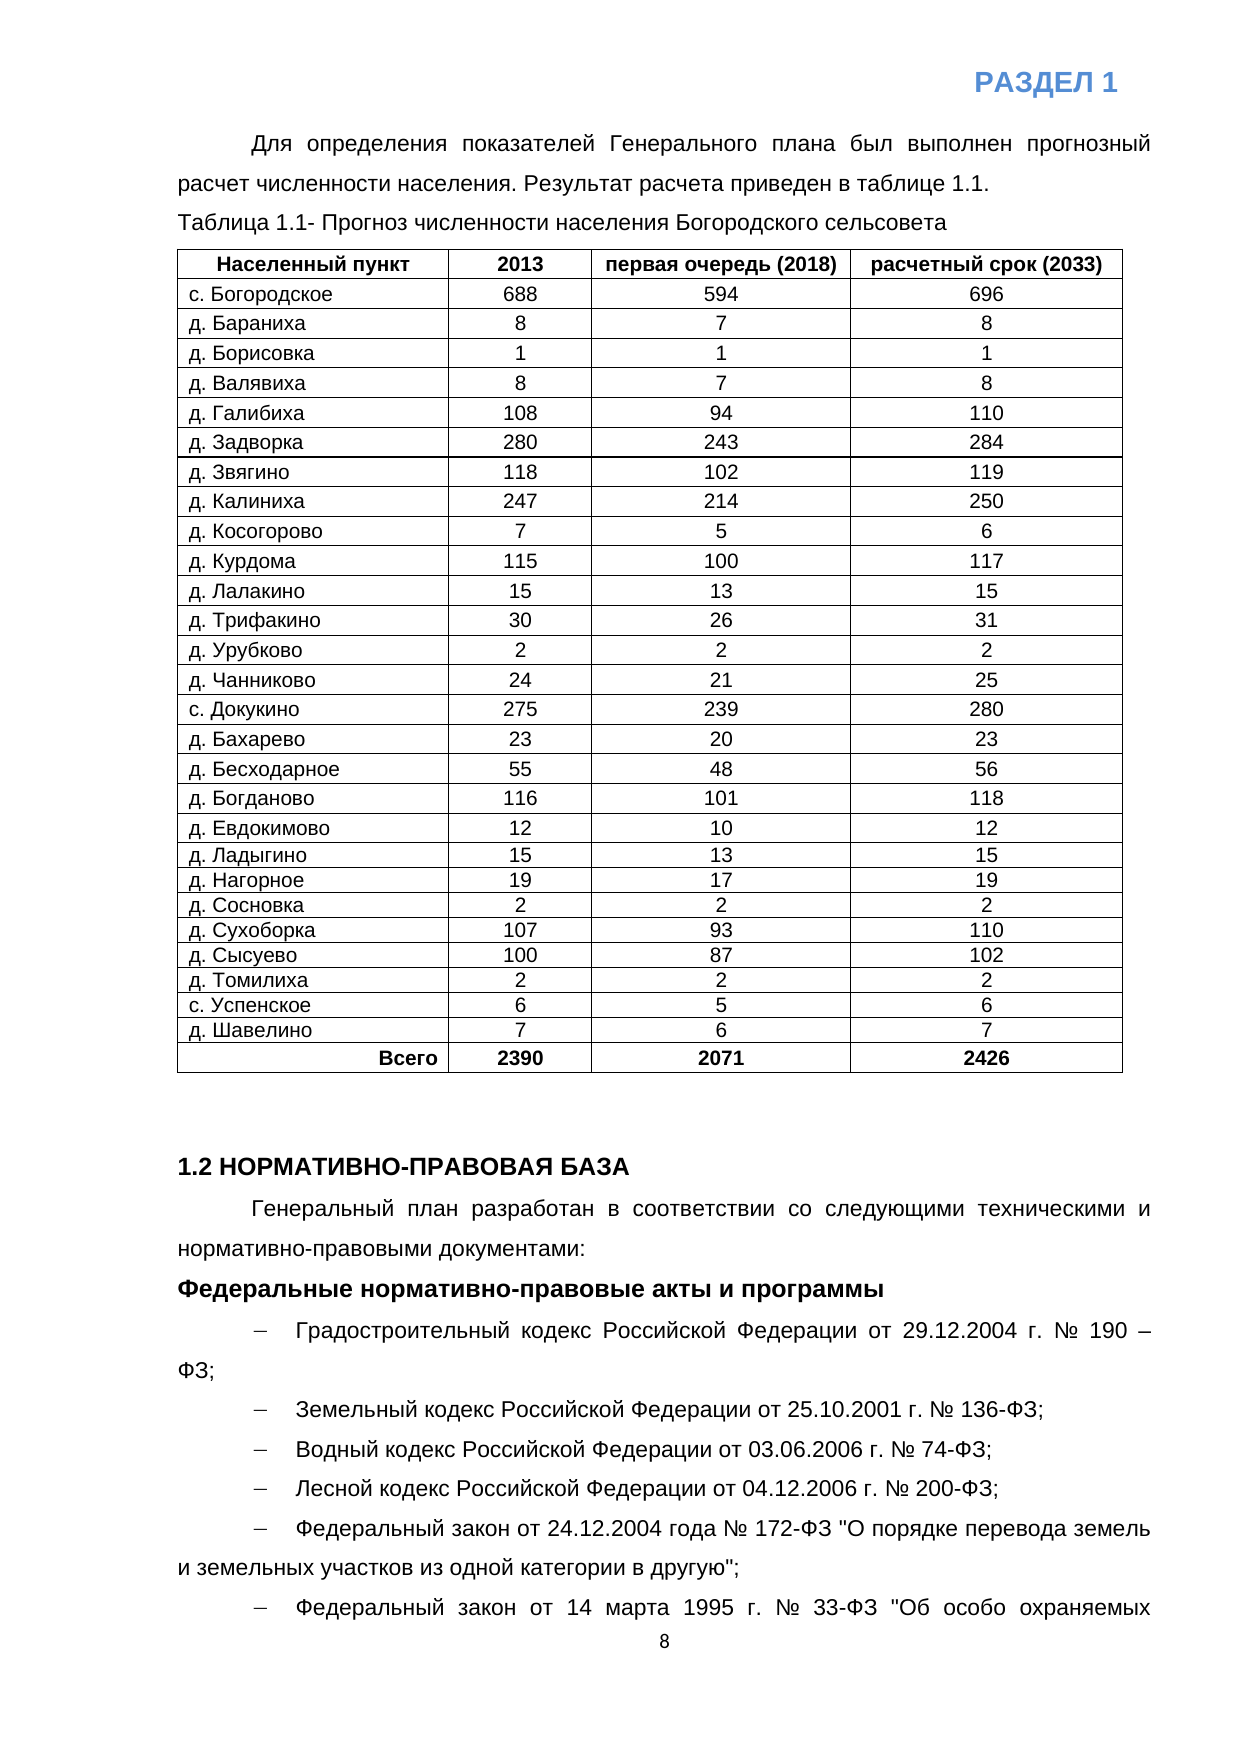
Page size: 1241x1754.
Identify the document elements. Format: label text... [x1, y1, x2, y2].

list Градостроительный кодекс Российской Федерации от 29.12.2004 г. № 190 – ФЗ; [177, 1317, 1152, 1383]
table_cell 102 [851, 943, 1122, 967]
table_cell 8 [851, 368, 1122, 397]
table_cell 116 [449, 784, 591, 813]
subtitle 1.2 НОРМАТИВНО-ПРАВОВАЯ БАЗА [177, 1152, 1152, 1181]
table_cell 280 [851, 695, 1122, 723]
table_cell 25 [851, 665, 1122, 694]
table_cell 31 [851, 606, 1122, 634]
table_cell 13 [592, 576, 850, 605]
table_cell 118 [851, 784, 1122, 813]
list Земельный кодекс Российской Федерации от 25.10.2001 г. № 136-ФЗ; [177, 1396, 1152, 1422]
table_cell с. Богородское [178, 279, 448, 308]
table_header Населенный пункт [178, 250, 448, 278]
table_cell 93 [592, 918, 850, 942]
table_cell 6 [851, 517, 1122, 545]
table_cell 2 [851, 968, 1122, 992]
table_cell 17 [592, 868, 850, 892]
table_cell 280 [449, 428, 591, 456]
table_cell 2 [851, 893, 1122, 917]
table_cell д. Курдома [178, 546, 448, 575]
text Для определения показателей Генерального плана был выполнен прогнозный расчет численности населения. Результат расчета приведен в таблице 1.1. [177, 130, 1152, 196]
table_cell 55 [449, 754, 591, 783]
table_cell д. Калиниха [178, 487, 448, 516]
table_cell Всего [178, 1043, 448, 1072]
table_cell д. Трифакино [178, 606, 448, 634]
table_cell 7 [851, 1018, 1122, 1042]
table_cell д. Косогорово [178, 517, 448, 545]
table_cell 94 [592, 398, 850, 427]
table_cell д. Урубково [178, 636, 448, 664]
table_cell 7 [592, 368, 850, 397]
table_cell 8 [449, 309, 591, 338]
table_cell 6 [449, 993, 591, 1017]
table_cell 688 [449, 279, 591, 308]
table_cell 48 [592, 754, 850, 783]
table_cell 108 [449, 398, 591, 427]
table_cell 7 [449, 1018, 591, 1042]
table_cell д. Нагорное [178, 868, 448, 892]
table_cell 115 [449, 546, 591, 575]
table_cell 107 [449, 918, 591, 942]
table_cell 100 [449, 943, 591, 967]
table_cell 20 [592, 725, 850, 753]
table_cell 594 [592, 279, 850, 308]
list Лесной кодекс Российской Федерации от 04.12.2006 г. № 200-ФЗ; [177, 1475, 1152, 1501]
table_cell 110 [851, 398, 1122, 427]
list Водный кодекс Российской Федерации от 03.06.2006 г. № 74-ФЗ; [177, 1436, 1152, 1462]
table_cell 102 [592, 458, 850, 486]
table_cell 23 [851, 725, 1122, 753]
table_cell 23 [449, 725, 591, 753]
table_cell д. Богданово [178, 784, 448, 813]
table_cell 30 [449, 606, 591, 634]
table_cell 19 [449, 868, 591, 892]
table_cell 15 [851, 576, 1122, 605]
table_cell 8 [851, 309, 1122, 338]
table_cell д. Сухоборка [178, 918, 448, 942]
table_cell 243 [592, 428, 850, 456]
table_cell 19 [851, 868, 1122, 892]
table_cell д. Шавелино [178, 1018, 448, 1042]
table_cell д. Бараниха [178, 309, 448, 338]
table_cell с. Докукино [178, 695, 448, 723]
table_cell 15 [449, 576, 591, 605]
table_cell 12 [449, 814, 591, 842]
table_cell 247 [449, 487, 591, 516]
table_cell 15 [449, 843, 591, 867]
table_cell 87 [592, 943, 850, 967]
table_cell 101 [592, 784, 850, 813]
text Генеральный план разработан в соответствии со следующими техническими и нормативно-правовыми документами: [177, 1195, 1152, 1261]
table_cell 7 [449, 517, 591, 545]
table_cell 100 [592, 546, 850, 575]
table_cell 13 [592, 843, 850, 867]
table_header 2013 [449, 250, 591, 278]
table_cell д. Галибиха [178, 398, 448, 427]
table_cell 118 [449, 458, 591, 486]
table_cell 117 [851, 546, 1122, 575]
list Федеральный закон от 24.12.2004 года № 172-ФЗ "О порядке перевода земель и земельных участков из одной категории в другую"; [177, 1514, 1152, 1580]
table_cell д. Ладыгино [178, 843, 448, 867]
table_cell д. Звягино [178, 458, 448, 486]
table_cell с. Успенское [178, 993, 448, 1017]
table_cell 2 [592, 893, 850, 917]
table_cell 15 [851, 843, 1122, 867]
table_cell 284 [851, 428, 1122, 456]
table_cell 696 [851, 279, 1122, 308]
table_cell д. Чанниково [178, 665, 448, 694]
table_cell 2 [449, 893, 591, 917]
table_cell 2 [592, 968, 850, 992]
table_cell 214 [592, 487, 850, 516]
table_header расчетный срок (2033) [851, 250, 1122, 278]
text Федеральные нормативно-правовые акты и программы [177, 1274, 1152, 1303]
table_cell д. Бесходарное [178, 754, 448, 783]
table_cell 6 [851, 993, 1122, 1017]
table_cell д. Сысуево [178, 943, 448, 967]
table_cell 275 [449, 695, 591, 723]
table_cell д. Бахарево [178, 725, 448, 753]
table_cell 8 [449, 368, 591, 397]
table_cell д. Борисовка [178, 339, 448, 367]
table_cell д. Лалакино [178, 576, 448, 605]
table_cell 119 [851, 458, 1122, 486]
table_cell д. Сосновка [178, 893, 448, 917]
table_cell д. Евдокимово [178, 814, 448, 842]
table_cell 2 [449, 968, 591, 992]
table_cell д. Задворка [178, 428, 448, 456]
table_cell 7 [592, 309, 850, 338]
table_cell 56 [851, 754, 1122, 783]
table_cell 2426 [851, 1043, 1122, 1072]
table_cell 2390 [449, 1043, 591, 1072]
table_cell 12 [851, 814, 1122, 842]
table_cell 2071 [592, 1043, 850, 1072]
table_cell 250 [851, 487, 1122, 516]
table_cell д. Валявиха [178, 368, 448, 397]
table_cell 24 [449, 665, 591, 694]
table_header первая очередь (2018) [592, 250, 850, 278]
table_cell 110 [851, 918, 1122, 942]
table_cell 1 [851, 339, 1122, 367]
text Таблица 1.1- Прогноз численности населения Богородского сельсовета [177, 209, 1152, 235]
table_cell 10 [592, 814, 850, 842]
table_cell 26 [592, 606, 850, 634]
table_cell 239 [592, 695, 850, 723]
table_cell 2 [592, 636, 850, 664]
table_cell 21 [592, 665, 850, 694]
table_cell 2 [851, 636, 1122, 664]
table_cell д. Томилиха [178, 968, 448, 992]
table_cell 5 [592, 993, 850, 1017]
table_cell 1 [449, 339, 591, 367]
table_cell 6 [592, 1018, 850, 1042]
table_cell 1 [592, 339, 850, 367]
table_cell 5 [592, 517, 850, 545]
table_cell 2 [449, 636, 591, 664]
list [177, 1593, 1152, 1620]
